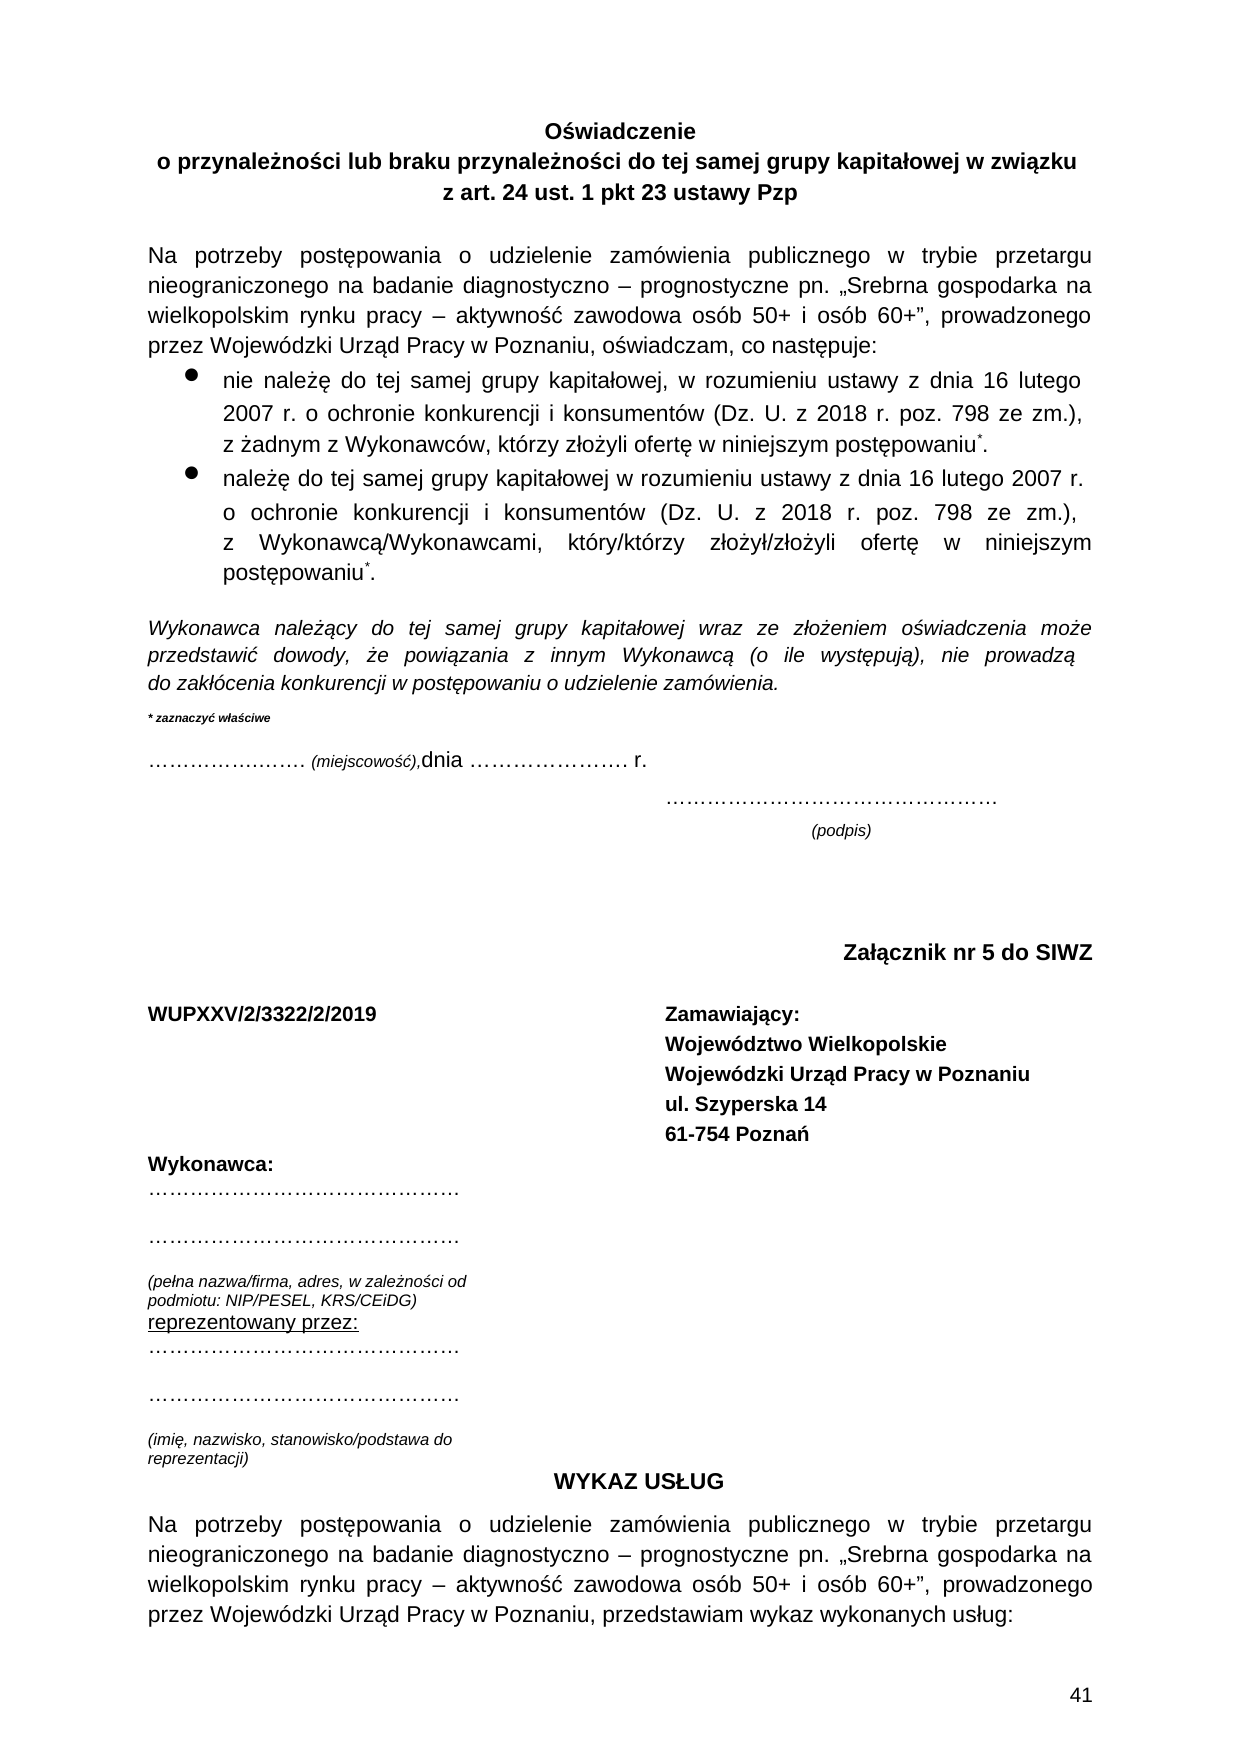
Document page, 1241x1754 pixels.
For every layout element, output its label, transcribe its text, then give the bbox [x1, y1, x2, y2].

text Województwo Wielkopolskie [148, 1032, 1092, 1056]
text * zaznaczyć właściwe [148, 711, 1092, 735]
list nie należę do tej samej grupy kapitałowej, w rozumieniu ustawy z dnia 16 lutego 2007 r. o ochronie konkurencji i konsumentów (Dz. U. z 2018 r. poz. 798 ze zm.), z żadnym z Wykonawców, którzy złożyli ofertę w niniejszym postępowaniu*. [185, 362, 1092, 457]
text 61-754 Poznań [148, 1122, 1092, 1146]
text reprezentowany przez: [148, 1310, 1092, 1334]
text ul. Szyperska 14 [148, 1092, 1092, 1116]
text ………………………………………… [148, 784, 1092, 808]
text (imię, nazwisko, stanowisko/podstawa do reprezentacji) [148, 1430, 472, 1468]
text …………….……. (miejscowość),dnia …………………. r. [148, 747, 1092, 772]
text o przynależności lub braku przynależności do tej samej grupy kapitałowej w związku z art. 24 ust. 1 pkt 23 ustawy Pzp [148, 148, 1092, 205]
text ……………………………………………………………………………… [148, 1334, 472, 1406]
text ……………………………………………………………………………… [148, 1176, 472, 1248]
text WYKAZ USŁUG [148, 1468, 1092, 1494]
text (pełna nazwa/firma, adres, w zależności od podmiotu: NIP/PESEL, KRS/CEiDG) [148, 1272, 472, 1310]
text WUPXXV/2/3322/2/2019 Zamawiający: [148, 1002, 1092, 1026]
list należę do tej samej grupy kapitałowej w rozumieniu ustawy z dnia 16 lutego 2007 r. o ochronie konkurencji i konsumentów (Dz. U. z 2018 r. poz. 798 ze zm.), z Wykonawcą/Wykonawcami, który/którzy złożył/złożyli ofertę w niniejszym postępowaniu*. [185, 461, 1092, 586]
text Oświadczenie [148, 118, 1092, 144]
text Wykonawca: [148, 1152, 1092, 1176]
text Na potrzeby postępowania o udzielenie zamówienia publicznego w trybie przetargu nieograniczonego na badanie diagnostyczno – prognostyczne pn. „Srebrna gospodarka na wielkopolskim rynku pracy – aktywność zawodowa osób 50+ i osób 60+”, prowadzonego przez Wojewódzki Urząd Pracy w Poznaniu, przedstawiam wykaz wykonanych usług: [148, 1511, 1092, 1628]
text Załącznik nr 5 do SIWZ [148, 939, 1092, 965]
text Wykonawca należący do tej samej grupy kapitałowej wraz ze złożeniem oświadczenia może przedstawić dowody, że powiązania z innym Wykonawcą (o ile występują), nie prowadzą do zakłócenia konkurencji w postępowaniu o udzielenie zamówienia. [148, 616, 1092, 695]
text Wojewódzki Urząd Pracy w Poznaniu [591, 1062, 1092, 1086]
text (podpis) [738, 820, 1092, 839]
text Na potrzeby postępowania o udzielenie zamówienia publicznego w trybie przetargu nieograniczonego na badanie diagnostyczno – prognostyczne pn. „Srebrna gospodarka na wielkopolskim rynku pracy – aktywność zawodowa osób 50+ i osób 60+”, prowadzonego przez Wojewódzki Urząd Pracy w Poznaniu, oświadczam, co następuje: [148, 242, 1092, 359]
